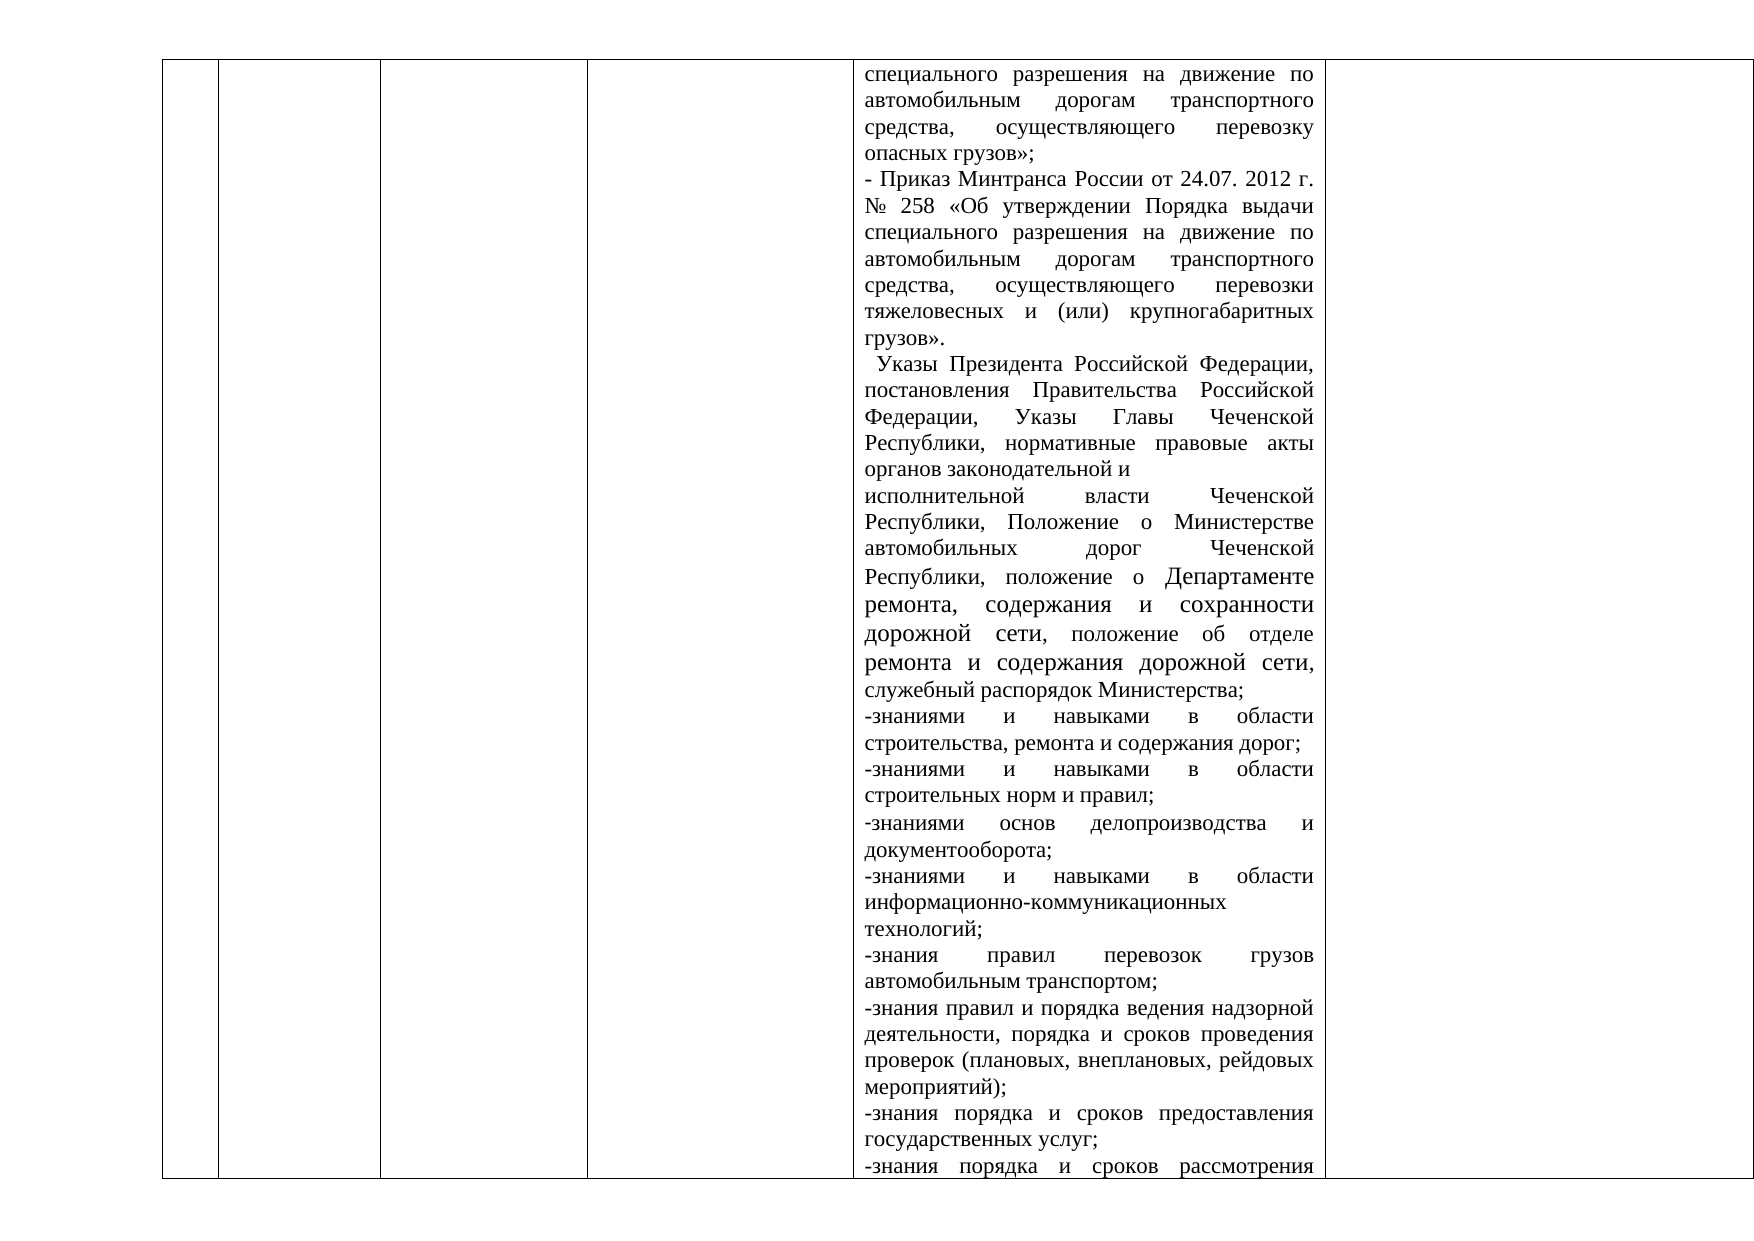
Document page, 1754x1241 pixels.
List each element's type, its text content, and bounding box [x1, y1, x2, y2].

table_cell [854, 60, 1325, 1178]
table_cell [1326, 60, 1753, 1178]
table_cell 5 [163, 60, 218, 1178]
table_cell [381, 60, 587, 1178]
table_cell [588, 60, 853, 1178]
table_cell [219, 60, 380, 1178]
